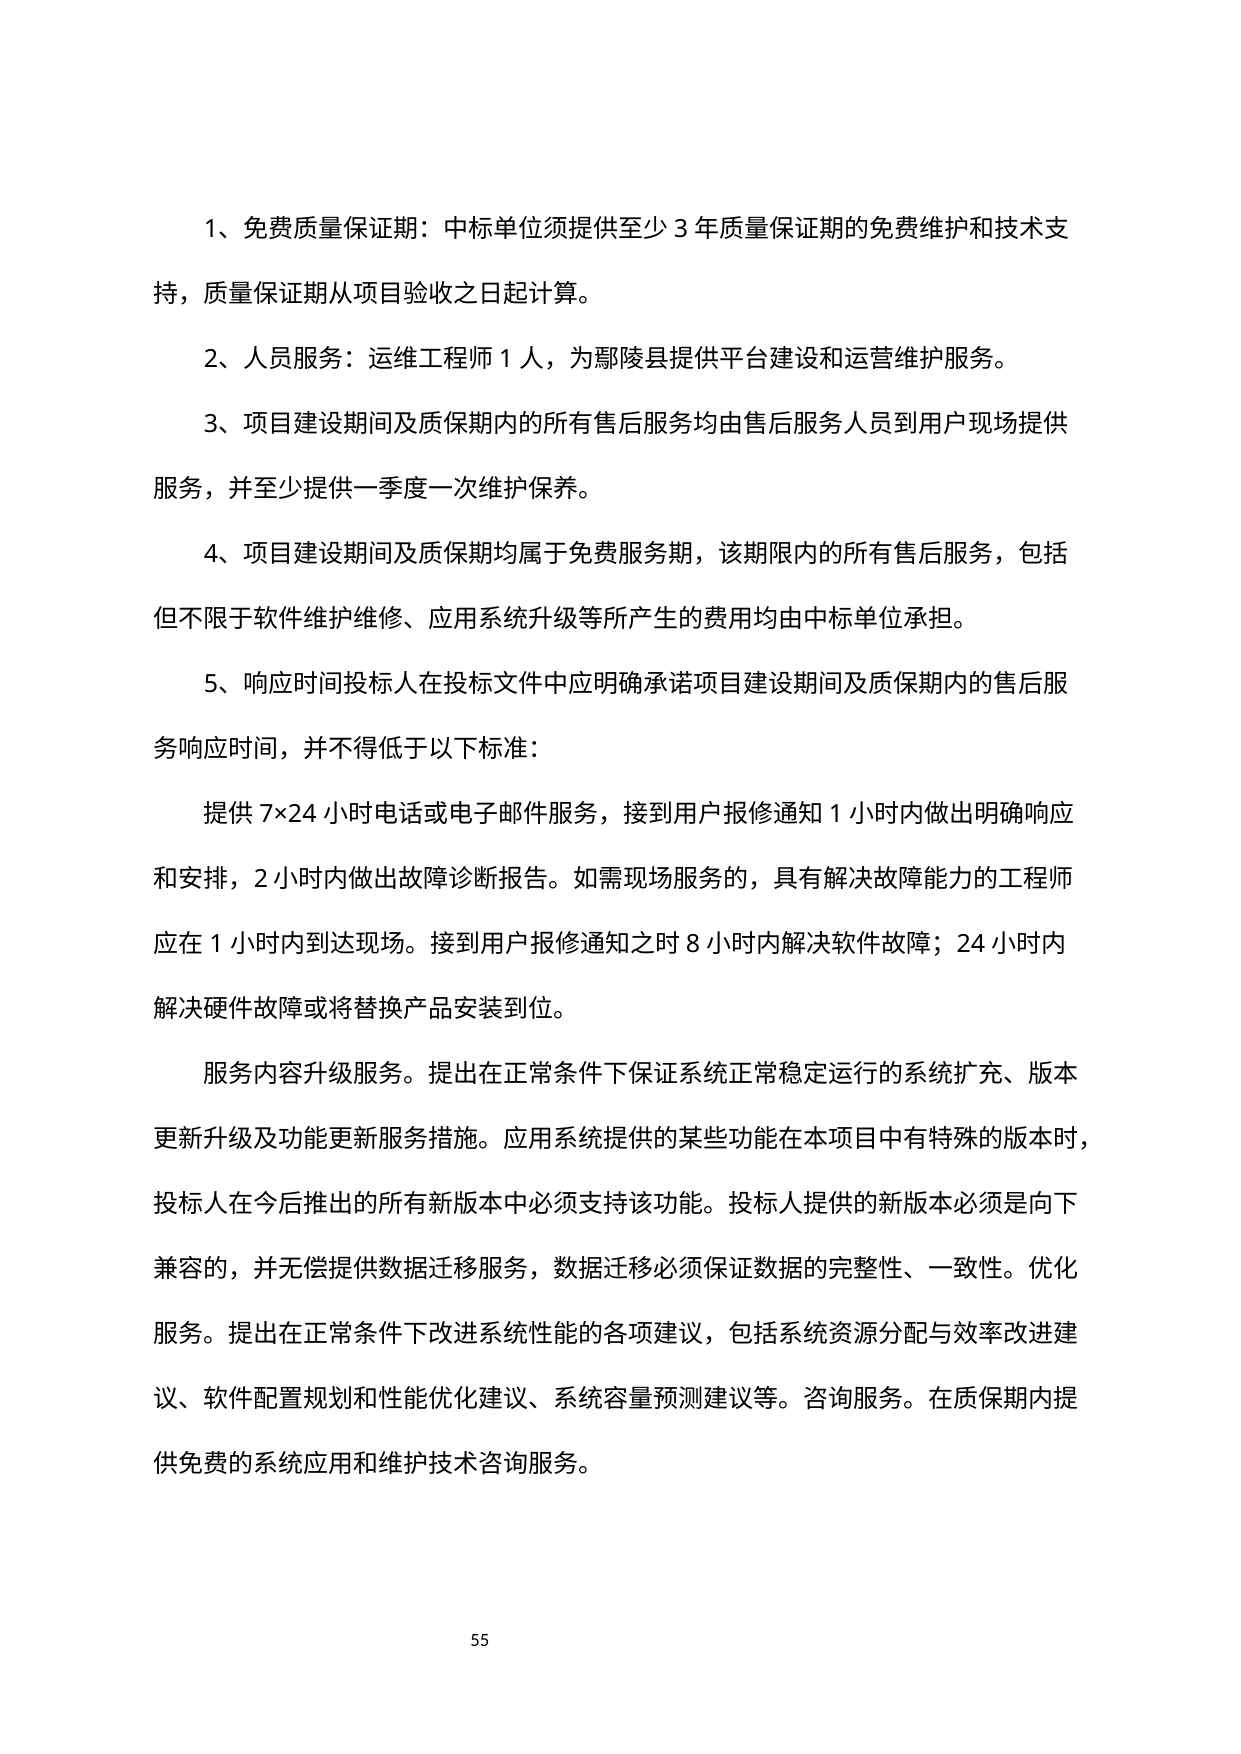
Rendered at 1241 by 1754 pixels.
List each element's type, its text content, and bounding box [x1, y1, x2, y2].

text 3、项目建设期间及质保期内的所有售后服务均由售后服务人员到用户现场提供服务，并至少提供一季度一次维护保养。 [153, 389, 1087, 519]
text 4、项目建设期间及质保期均属于免费服务期，该期限内的所有售后服务，包括但不限于软件维护维修、应用系统升级等所产生的费用均由中标单位承担。 [153, 519, 1087, 649]
text 5、响应时间投标人在投标文件中应明确承诺项目建设期间及质保期内的售后服务响应时间，并不得低于以下标准： [153, 649, 1087, 779]
text 提供 7×24 小时电话或电子邮件服务，接到用户报修通知 1 小时内做出明确响应和安排，2小时内做出故障诊断报告。如需现场服务的，具有解决故障能力的工程师应在 1 小时内到达现场。接到用户报修通知之时 8 小时内解决软件故障；24 小时内解决硬件故障或将替换产品安装到位。 [153, 779, 1087, 1039]
text 服务内容升级服务。提出在正常条件下保证系统正常稳定运行的系统扩充、版本更新升级及功能更新服务措施。应用系统提供的某些功能在本项目中有特殊的版本时，投标人在今后推出的所有新版本中必须支持该功能。投标人提供的新版本必须是向下兼容的，并无偿提供数据迁移服务，数据迁移必须保证数据的完整性、一致性。优化服务。提出在正常条件下改进系统性能的各项建议，包括系统资源分配与效率改进建议、软件配置规划和性能优化建议、系统容量预测建议等。咨询服务。在质保期内提供免费的系统应用和维护技术咨询服务。 [153, 1039, 1087, 1494]
text 1、免费质量保证期：中标单位须提供至少 3 年质量保证期的免费维护和技术支持，质量保证期从项目验收之日起计算。 [153, 194, 1087, 324]
text 2、人员服务：运维工程师 1 人，为鄢陵县提供平台建设和运营维护服务。 [153, 324, 1087, 389]
